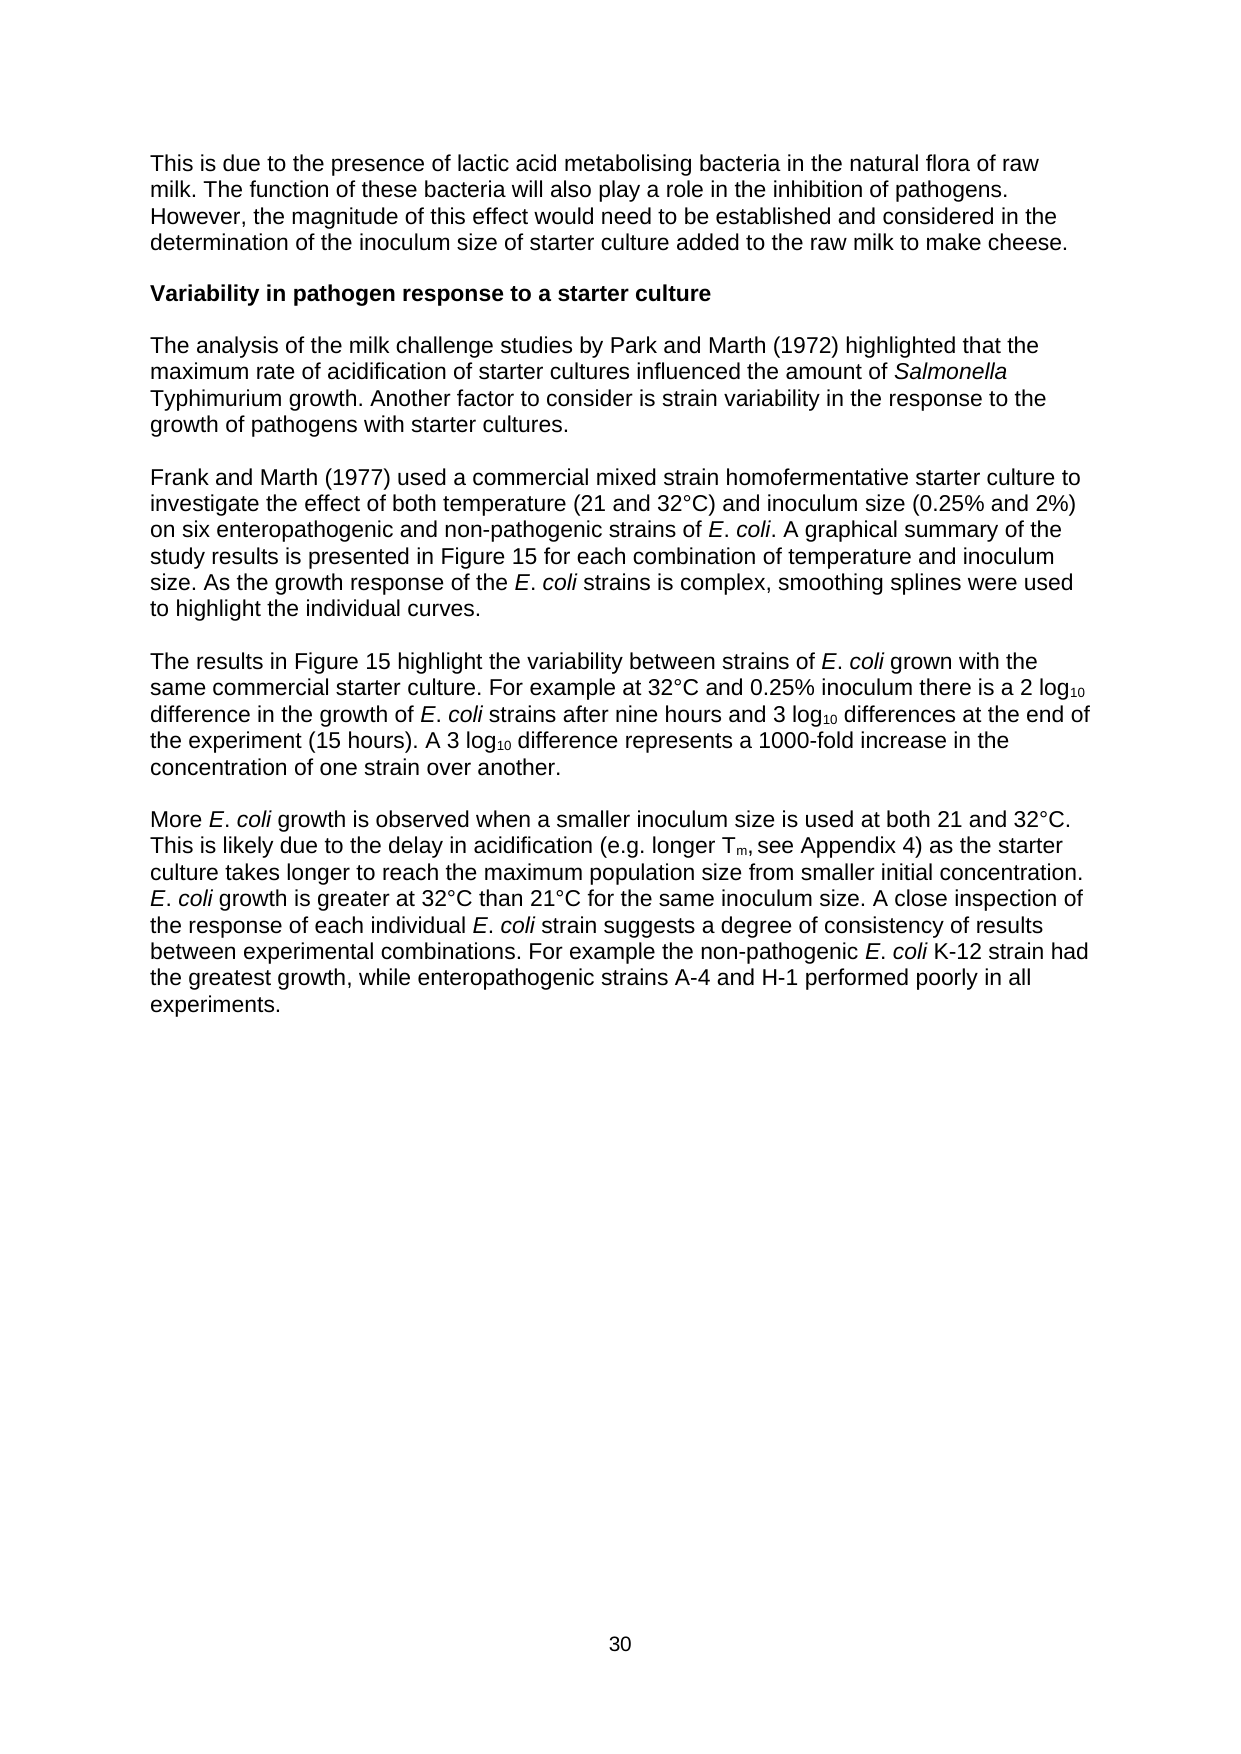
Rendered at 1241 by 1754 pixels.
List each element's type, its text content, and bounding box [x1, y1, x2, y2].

text Frank and Marth (1977) used a commercial mixed strain homofermentative starter culture to investigate the effect of both temperature (21 and 32°C) and inoculum size (0.25% and 2%) on six enteropathogenic and non-pathogenic strains of E. coli. A graphical summary of the study results is presented in Figure 15 for each combination of temperature and inoculum size. As the growth response of the E. coli strains is complex, smoothing splines were used to highlight the individual curves. [150, 463, 1090, 622]
text This is due to the presence of lactic acid metabolising bacteria in the natural flora of raw milk. The function of these bacteria will also play a role in the inhibition of pathogens. However, the magnitude of this effect would need to be established and considered in the determination of the inoculum size of starter culture added to the raw milk to make cheese. [150, 150, 1090, 255]
text The analysis of the milk challenge studies by Park and Marth (1972) highlighted that the maximum rate of acidification of starter cultures influenced the amount of Salmonella Typhimurium growth. Another factor to consider is strain variability in the response to the growth of pathogens with starter cultures. [150, 332, 1090, 437]
text The results in Figure 15 highlight the variability between strains of E. coli grown with the same commercial starter culture. For example at 32°C and 0.25% inoculum there is a 2 log10 difference in the growth of E. coli strains after nine hours and 3 log10 differences at the end of the experiment (15 hours). A 3 log10 difference represents a 1000-fold increase in the concentration of one strain over another. [150, 648, 1090, 780]
text More E. coli growth is observed when a smaller inoculum size is used at both 21 and 32°C. This is likely due to the delay in acidification (e.g. longer Tm, see Appendix 4) as the starter culture takes longer to reach the maximum population size from smaller initial concentration. E. coli growth is greater at 32°C than 21°C for the same inoculum size. A close inspection of the response of each individual E. coli strain suggests a degree of consistency of results between experimental combinations. For example the non-pathogenic E. coli K-12 strain had the greatest growth, while enteropathogenic strains A-4 and H-1 performed poorly in all experiments. [150, 806, 1090, 1017]
subtitle Variability in pathogen response to a starter culture [150, 280, 1090, 307]
